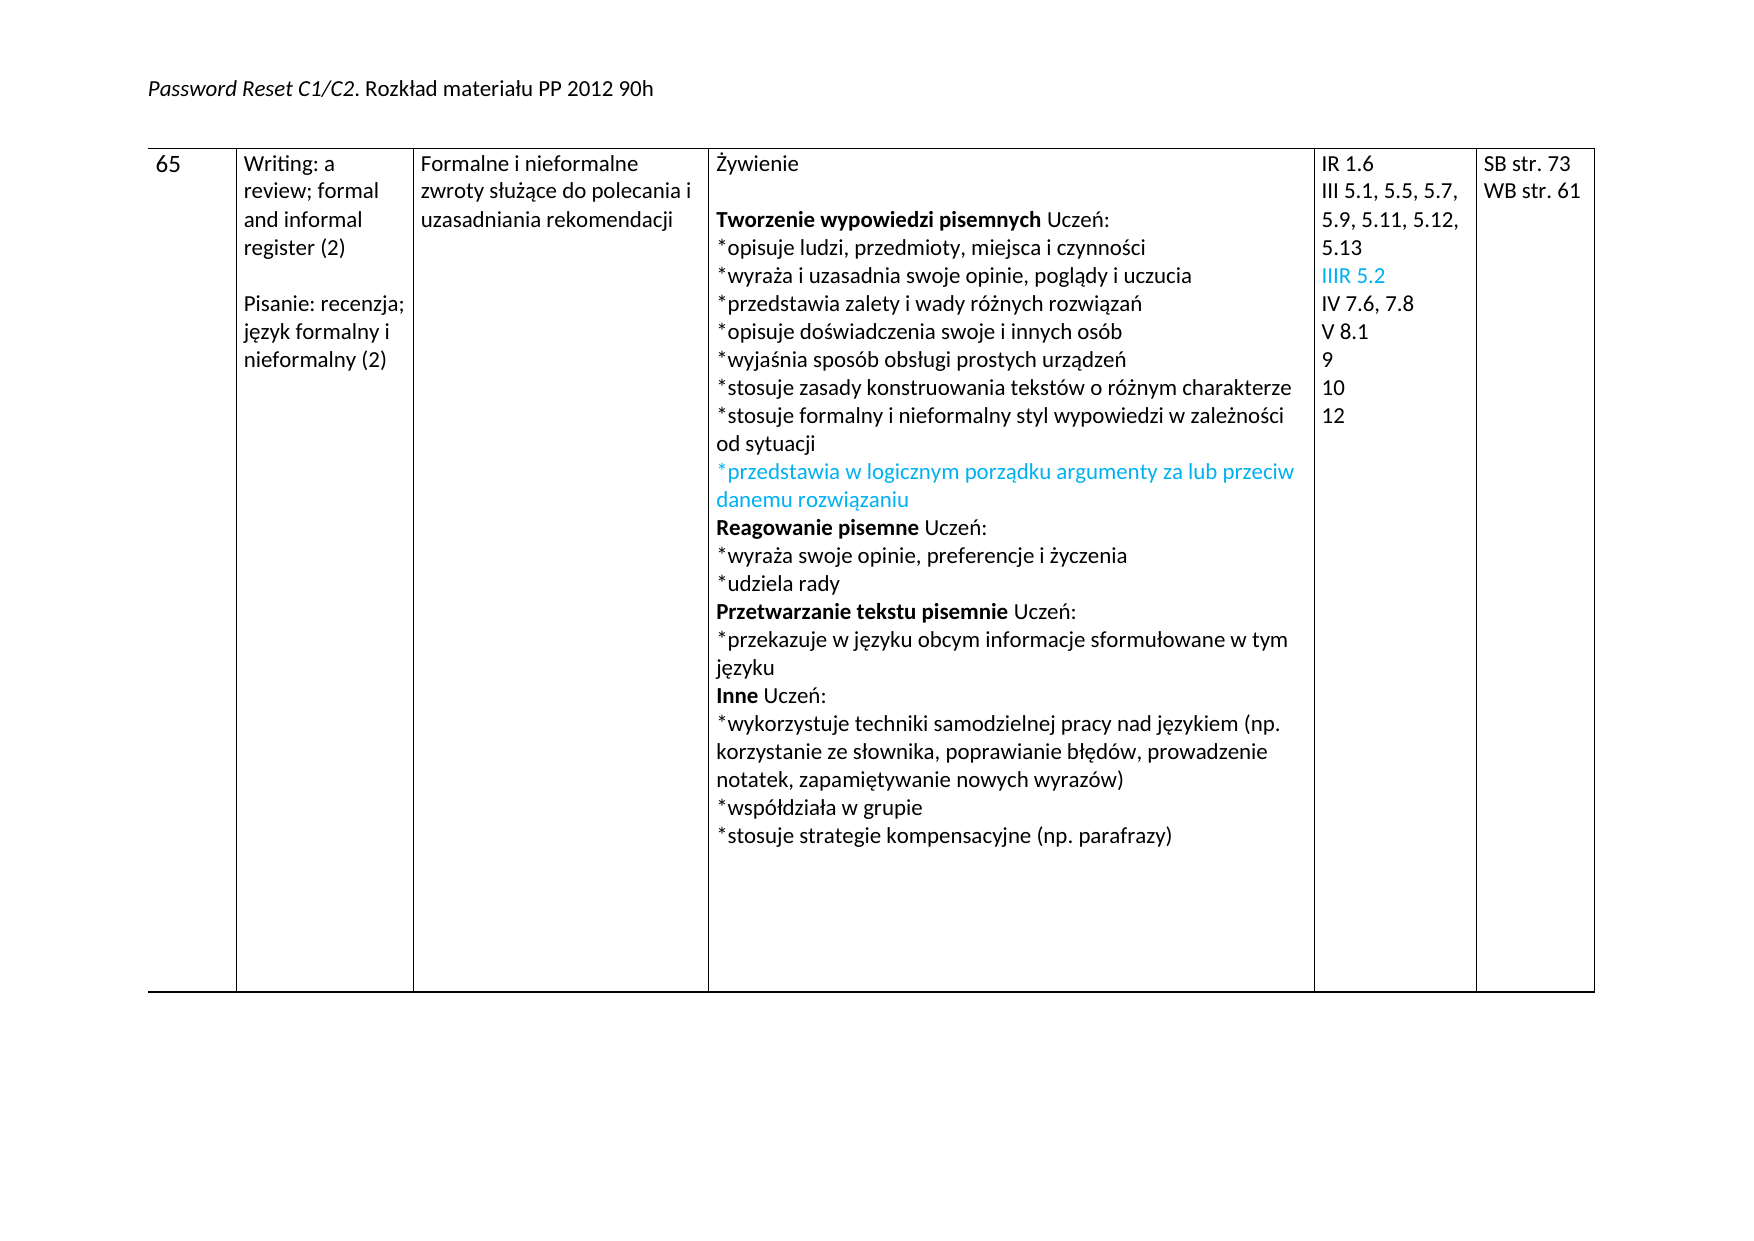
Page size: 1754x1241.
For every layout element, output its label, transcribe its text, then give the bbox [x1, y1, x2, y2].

table_cell Formalne i nieformalne zwroty służące do polecania i uzasadniania rekomendacji [414, 149, 708, 991]
table_cell 65 [148, 149, 236, 991]
table_cell SB str. 73 WB str. 61 [1477, 149, 1594, 991]
table_cell IR 1.6 III 5.1, 5.5, 5.7, 5.9, 5.11, 5.12, 5.13 IIIR 5.2 IV 7.6, 7.8 V 8.1 9 10 12 [1315, 149, 1476, 991]
table_cell Żywienie Tworzenie wypowiedzi pisemnych Uczeń: *opisuje ludzi, przedmioty, miejsca i czynności *wyraża i uzasadnia swoje opinie, poglądy i uczucia *przedstawia zalety i wady różnych rozwiązań *opisuje doświadczenia swoje i innych osób *wyjaśnia sposób obsługi prostych urządzeń *stosuje zasady konstruowania tekstów o różnym charakterze *stosuje formalny i nieformalny styl wypowiedzi w zależności od sytuacji *przedstawia w logicznym porządku argumenty za lub przeciw danemu rozwiązaniu Reagowanie pisemne Uczeń: *wyraża swoje opinie, preferencje i życzenia *udziela rady Przetwarzanie tekstu pisemnie Uczeń: *przekazuje w języku obcym informacje sformułowane w tym języku Inne Uczeń: *wykorzystuje techniki samodzielnej pracy nad językiem (np. korzystanie ze słownika, poprawianie błędów, prowadzenie notatek, zapamiętywanie nowych wyrazów) *współdziała w grupie *stosuje strategie kompensacyjne (np. parafrazy) [709, 149, 1314, 991]
table_cell Writing: a review; formal and informal register (2) Pisanie: recenzja; język formalny i nieformalny (2) [237, 149, 413, 991]
